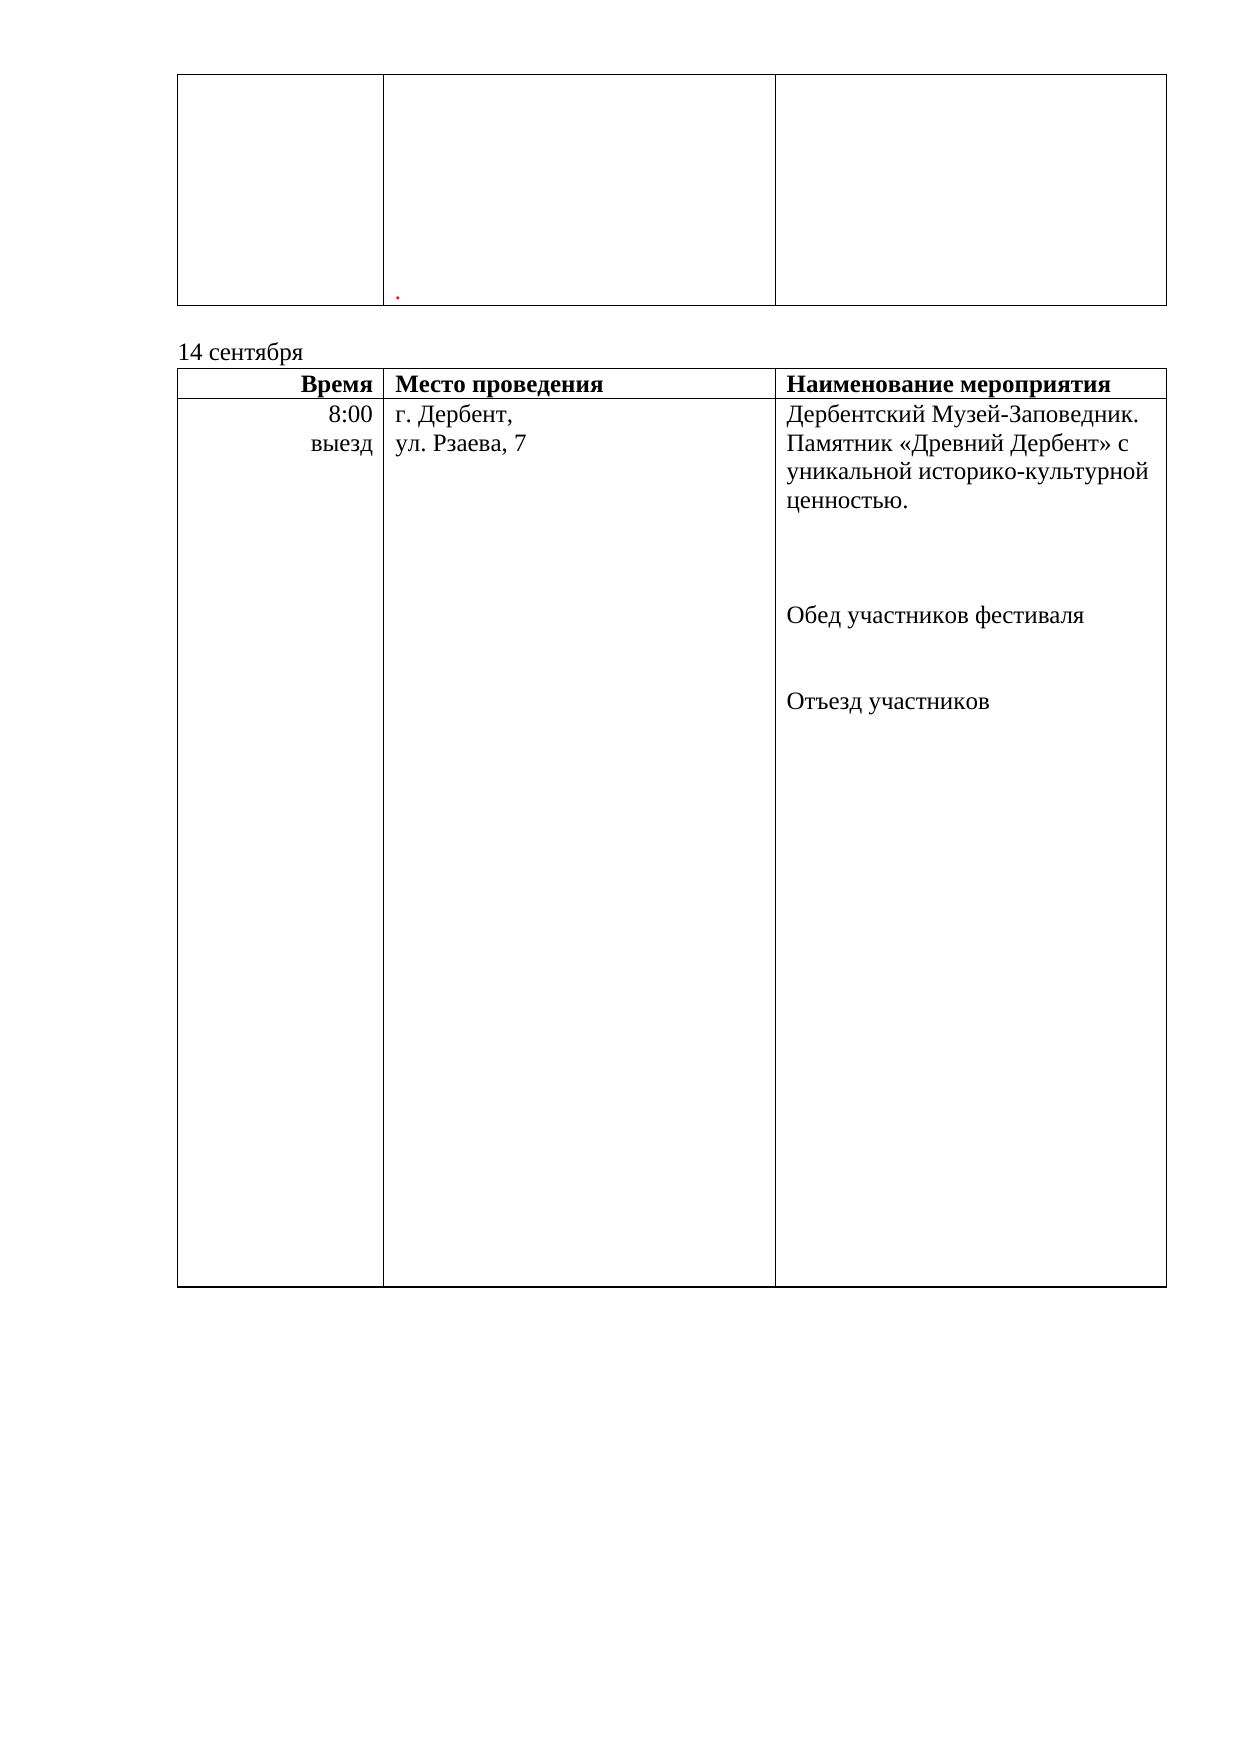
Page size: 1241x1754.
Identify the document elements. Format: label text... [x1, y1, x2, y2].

table_header Наименование мероприятия [776, 369, 1166, 398]
text 14 сентября [177, 337, 1152, 366]
table_header Время [178, 369, 383, 398]
table_cell г. Дербент, ул. Рзаева, 7 [384, 399, 775, 1286]
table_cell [178, 75, 383, 305]
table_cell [384, 75, 775, 305]
table_header Место проведения [384, 369, 775, 398]
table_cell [776, 75, 1166, 305]
table_cell Дербентский Музей-Заповедник. Памятник «Древний Дербент» с уникальной историко-культурной ценностью. Обед участников фестиваля Отъезд участников [776, 399, 1166, 1286]
table_cell 8:00 выезд [178, 399, 383, 1286]
